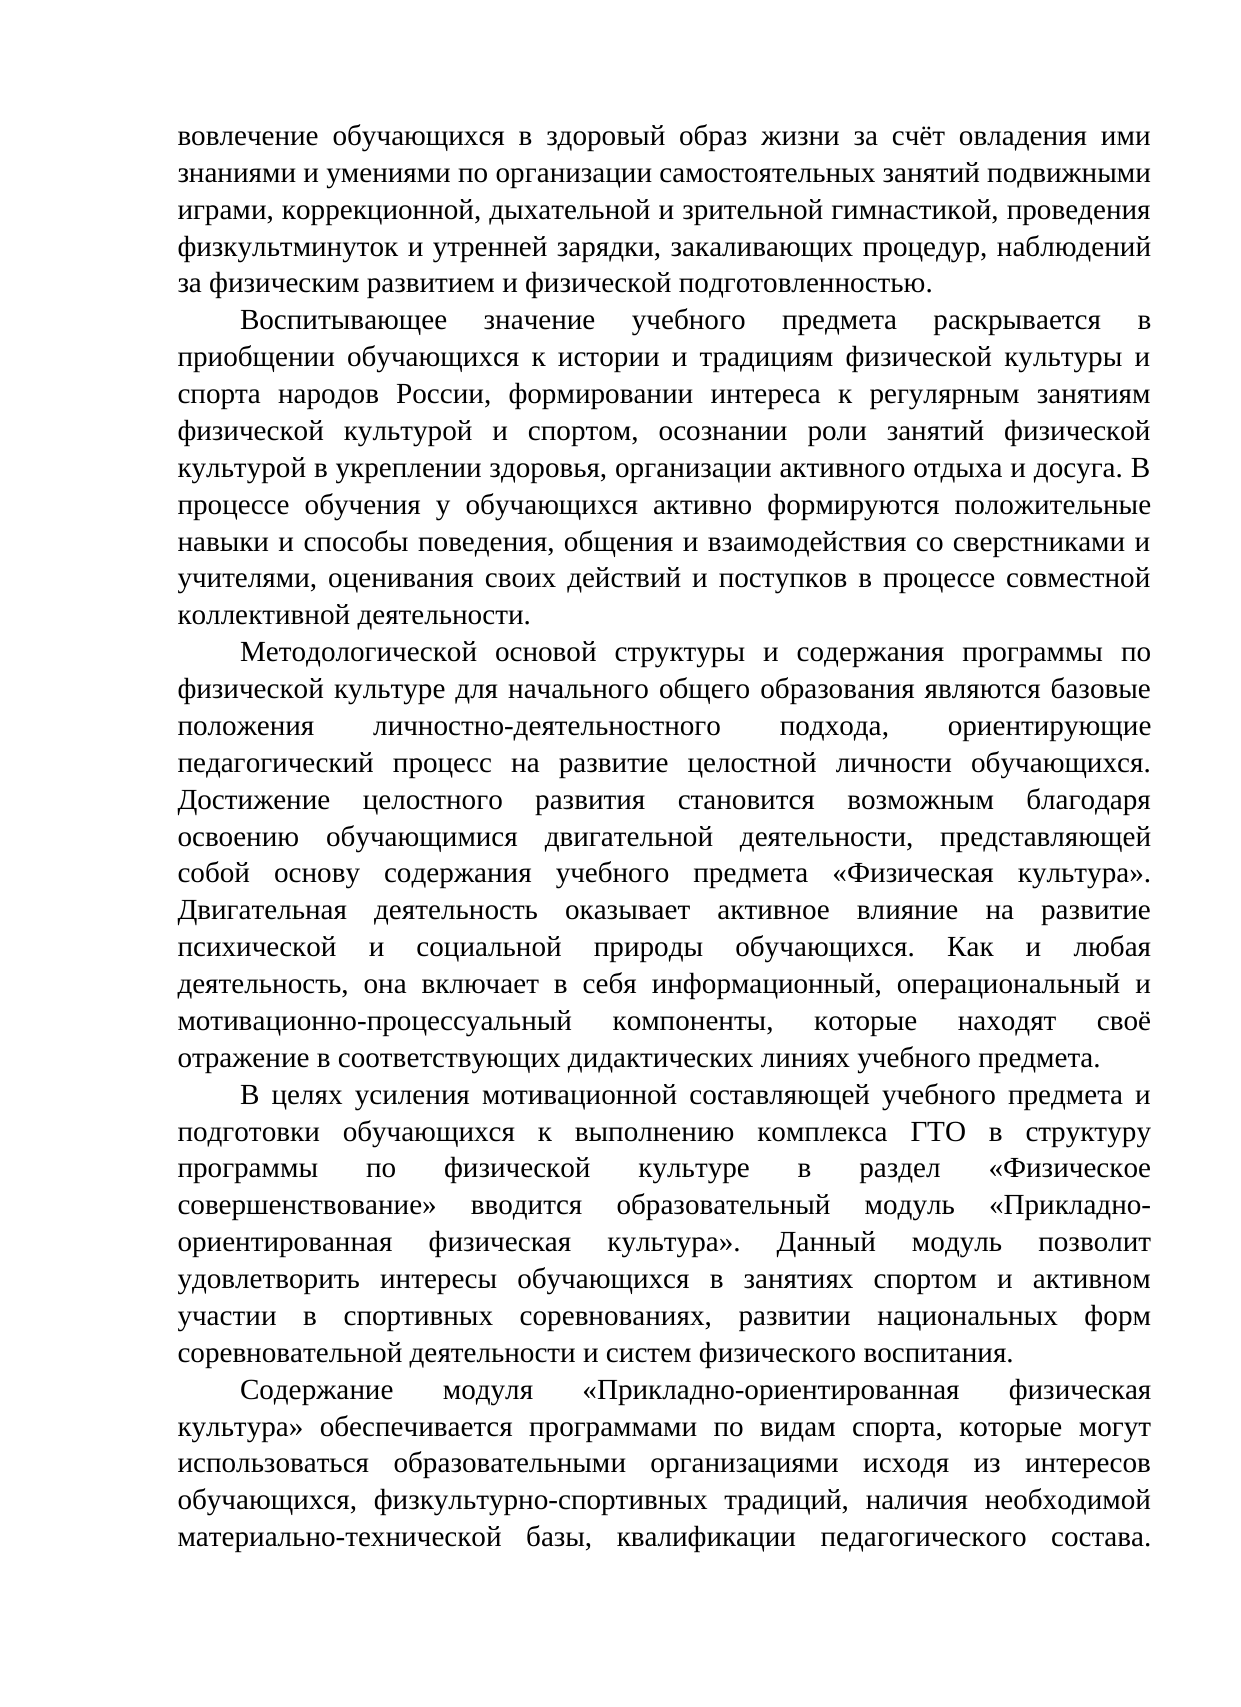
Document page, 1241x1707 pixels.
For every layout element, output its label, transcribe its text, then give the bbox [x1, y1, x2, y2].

text В целях усиления мотивационной составляющей учебного предмета и подготовки обучающихся к выполнению комплекса ГТО в структуру программы по физической культуре в раздел «Физическое совершенствование» вводится образовательный модуль «Прикладно-ориентированная физическая культура». Данный модуль позволит удовлетворить интересы обучающихся в занятиях спортом и активном участии в спортивных соревнованиях, развитии национальных форм соревновательной деятельности и систем физического воспитания. [177, 1077, 1152, 1368]
text Воспитывающее значение учебного предмета раскрывается в приобщении обучающихся к истории и традициям физической культуры и спорта народов России, формировании интереса к регулярным занятиям физической культурой и спортом, осознании роли занятий физической культурой в укреплении здоровья, организации активного отдыха и досуга. В процессе обучения у обучающихся активно формируются положительные навыки и способы поведения, общения и взаимодействия со сверстниками и учителями, оценивания своих действий и поступков в процессе совместной коллективной деятельности. [177, 302, 1152, 631]
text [177, 118, 1152, 299]
text Методологической основой структуры и содержания программы по физической культуре для начального общего образования являются базовые положения личностно-деятельностного подхода, ориентирующие педагогический процесс на развитие целостной личности обучающихся. Достижение целостного развития становится возможным благодаря освоению обучающимися двигательной деятельности, представляющей собой основу содержания учебного предмета «Физическая культура». Двигательная деятельность оказывает активное влияние на развитие психической и социальной природы обучающихся. Как и любая деятельность, она включает в себя информационный, операциональный и мотивационно-процессуальный компоненты, которые находят своё отражение в соответствующих дидактических линиях учебного предмета. [177, 634, 1152, 1073]
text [177, 1372, 1152, 1553]
